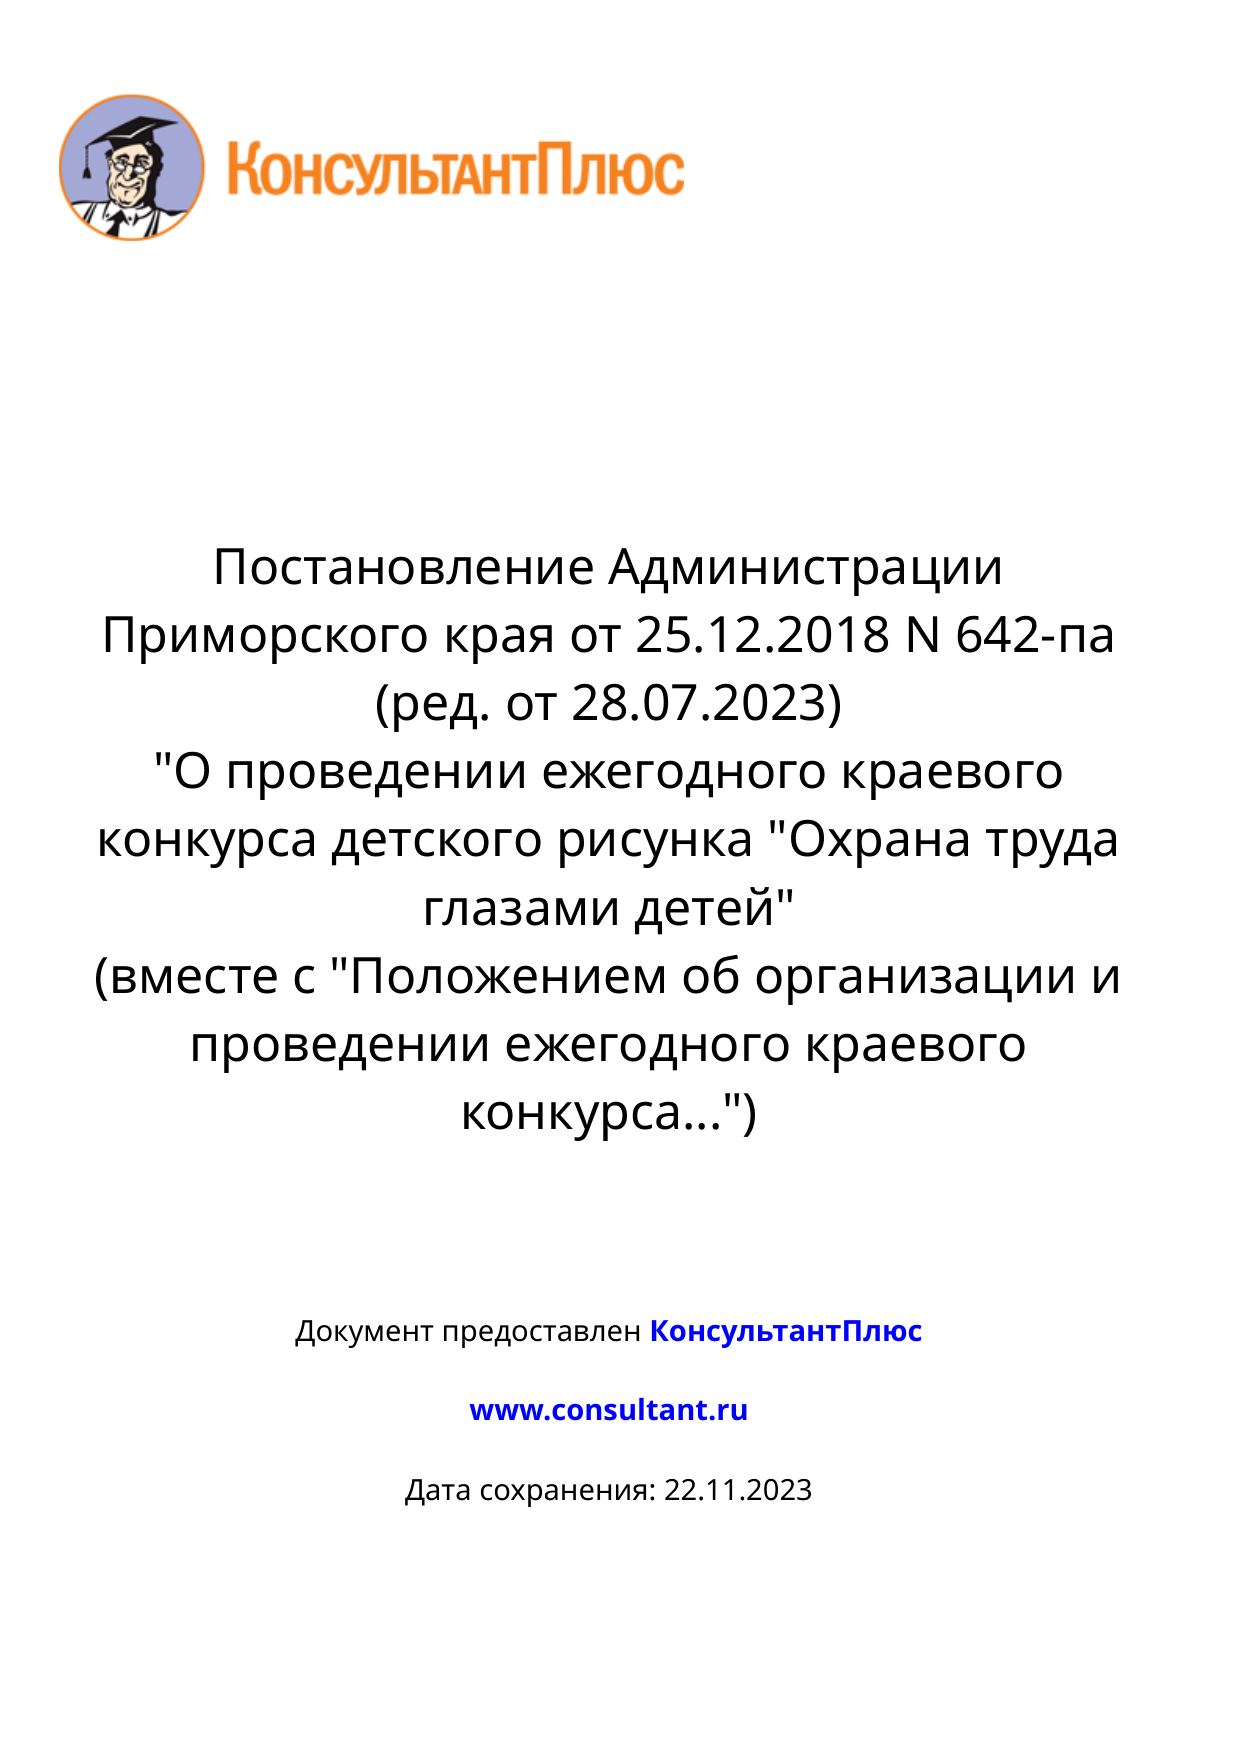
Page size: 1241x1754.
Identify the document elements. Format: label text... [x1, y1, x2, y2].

picture [59, 93, 684, 243]
table_cell Документ предоставлен КонсультантПлюс www.consultant.ru Дата сохранения: 22.11.2023 [51, 1272, 1167, 1587]
table_cell Постановление Администрации Приморского края от 25.12.2018 N 642-па (ред. от 28.07.2023) "О проведении ежегодного краевого конкурса детского рисунка "Охрана труда глазами детей" (вместе с "Положением об организации и проведении ежегодного краевого конкурса...") [51, 403, 1167, 1272]
table_header [51, 88, 1167, 403]
